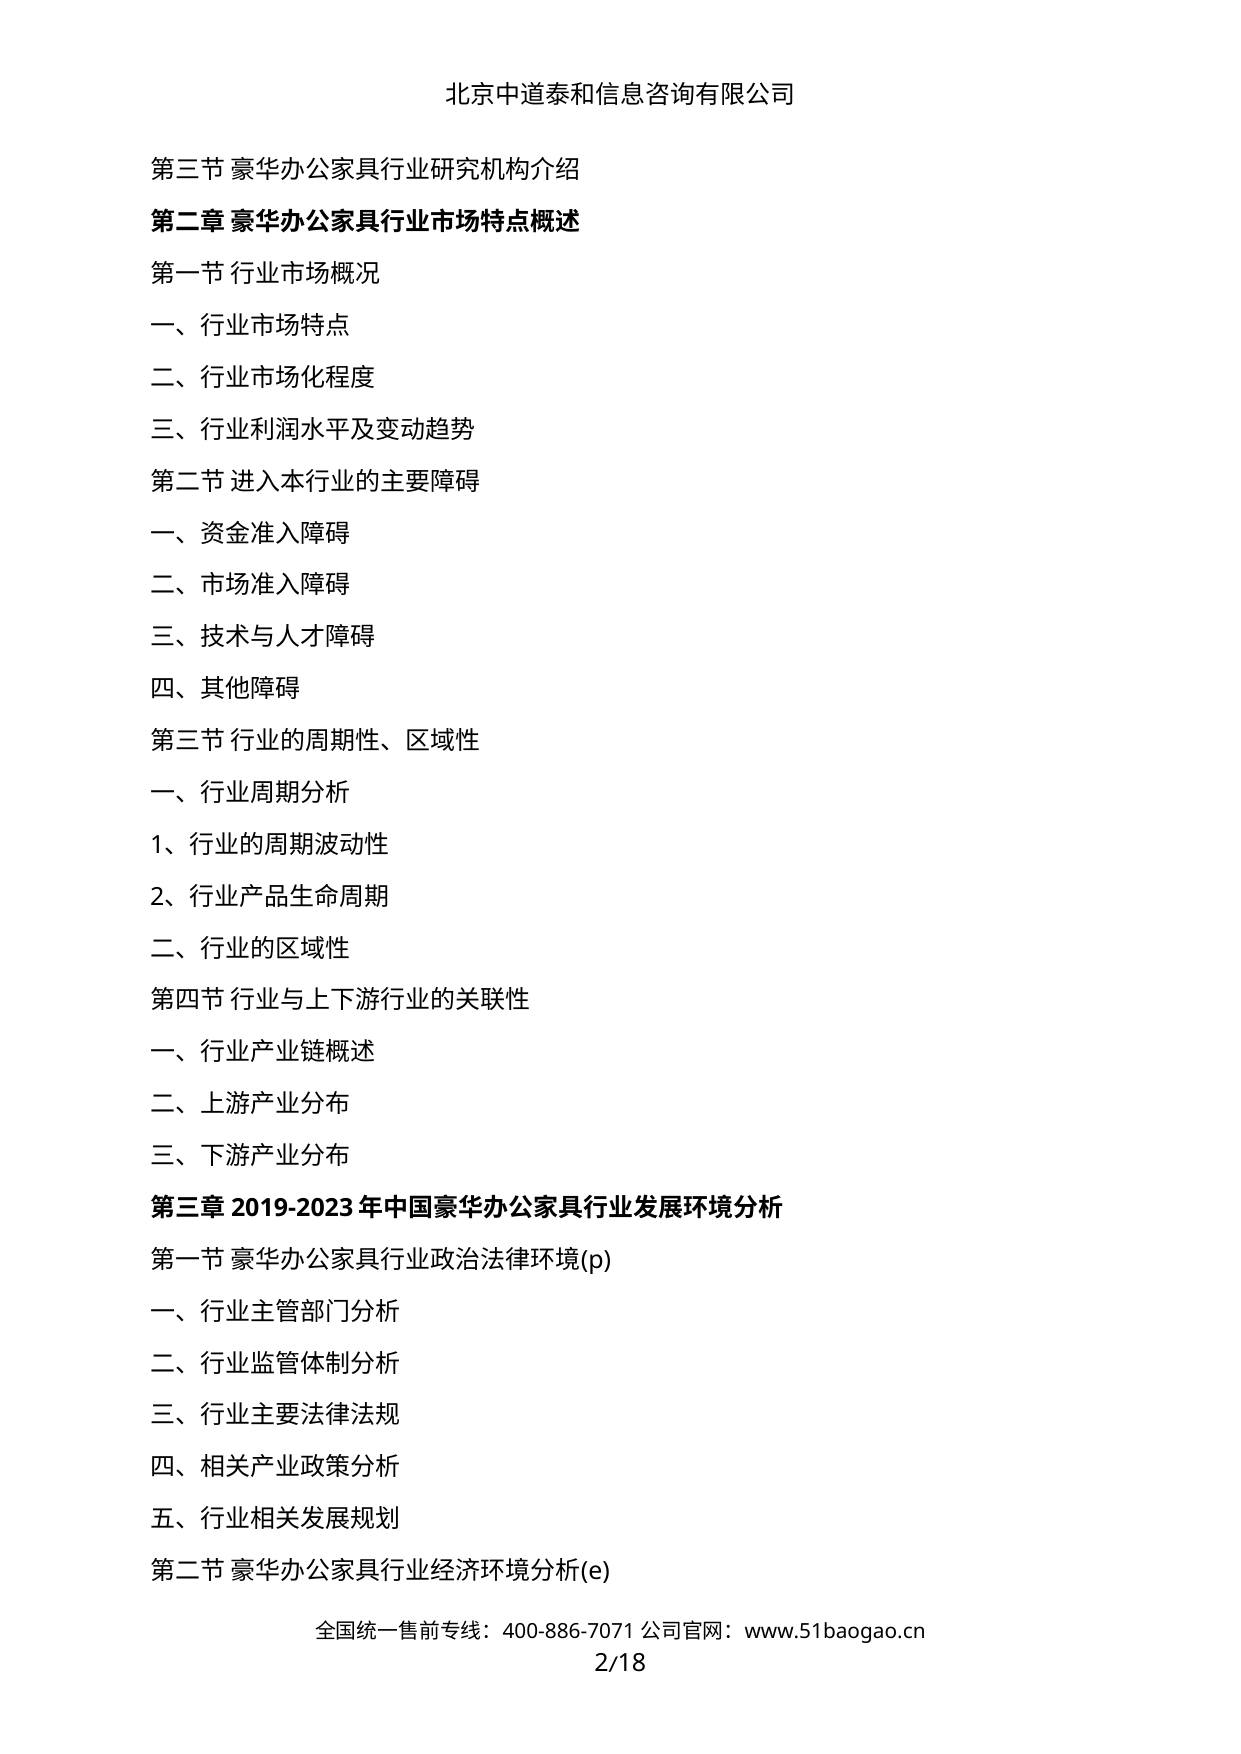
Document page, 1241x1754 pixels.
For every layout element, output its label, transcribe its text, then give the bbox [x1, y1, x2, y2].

text 三、行业利润水平及变动趋势 [150, 409, 1090, 446]
text 第二节 进入本行业的主要障碍 [150, 461, 1090, 497]
text 三、下游产业分布 [150, 1136, 1090, 1172]
text 2、行业产品生命周期 [150, 876, 1090, 912]
text 二、市场准入障碍 [150, 565, 1090, 601]
text 第二节 豪华办公家具行业经济环境分析(e) [150, 1551, 1090, 1587]
text 二、行业市场化程度 [150, 357, 1090, 394]
text 四、其他障碍 [150, 669, 1090, 705]
text 二、上游产业分布 [150, 1084, 1090, 1120]
text 一、资金准入障碍 [150, 513, 1090, 549]
text 三、技术与人才障碍 [150, 617, 1090, 653]
text 四、相关产业政策分析 [150, 1447, 1090, 1483]
text 第二章 豪华办公家具行业市场特点概述 [150, 202, 1090, 238]
text 一、行业产业链概述 [150, 1032, 1090, 1068]
text 第一节 行业市场概况 [150, 254, 1090, 290]
text 1、行业的周期波动性 [150, 824, 1090, 861]
text 三、行业主要法律法规 [150, 1395, 1090, 1431]
text 二、行业监管体制分析 [150, 1343, 1090, 1379]
text 第三节 行业的周期性、区域性 [150, 721, 1090, 757]
text 一、行业周期分析 [150, 772, 1090, 809]
text 一、行业市场特点 [150, 306, 1090, 342]
text 二、行业的区域性 [150, 928, 1090, 964]
text 第三节 豪华办公家具行业研究机构介绍 [150, 150, 1090, 186]
text 第三章 2019-2023年中国豪华办公家具行业发展环境分析 [150, 1187, 1090, 1224]
text 第一节 豪华办公家具行业政治法律环境(p) [150, 1239, 1090, 1276]
text 一、行业主管部门分析 [150, 1291, 1090, 1327]
text 第四节 行业与上下游行业的关联性 [150, 980, 1090, 1016]
text 五、行业相关发展规划 [150, 1499, 1090, 1535]
